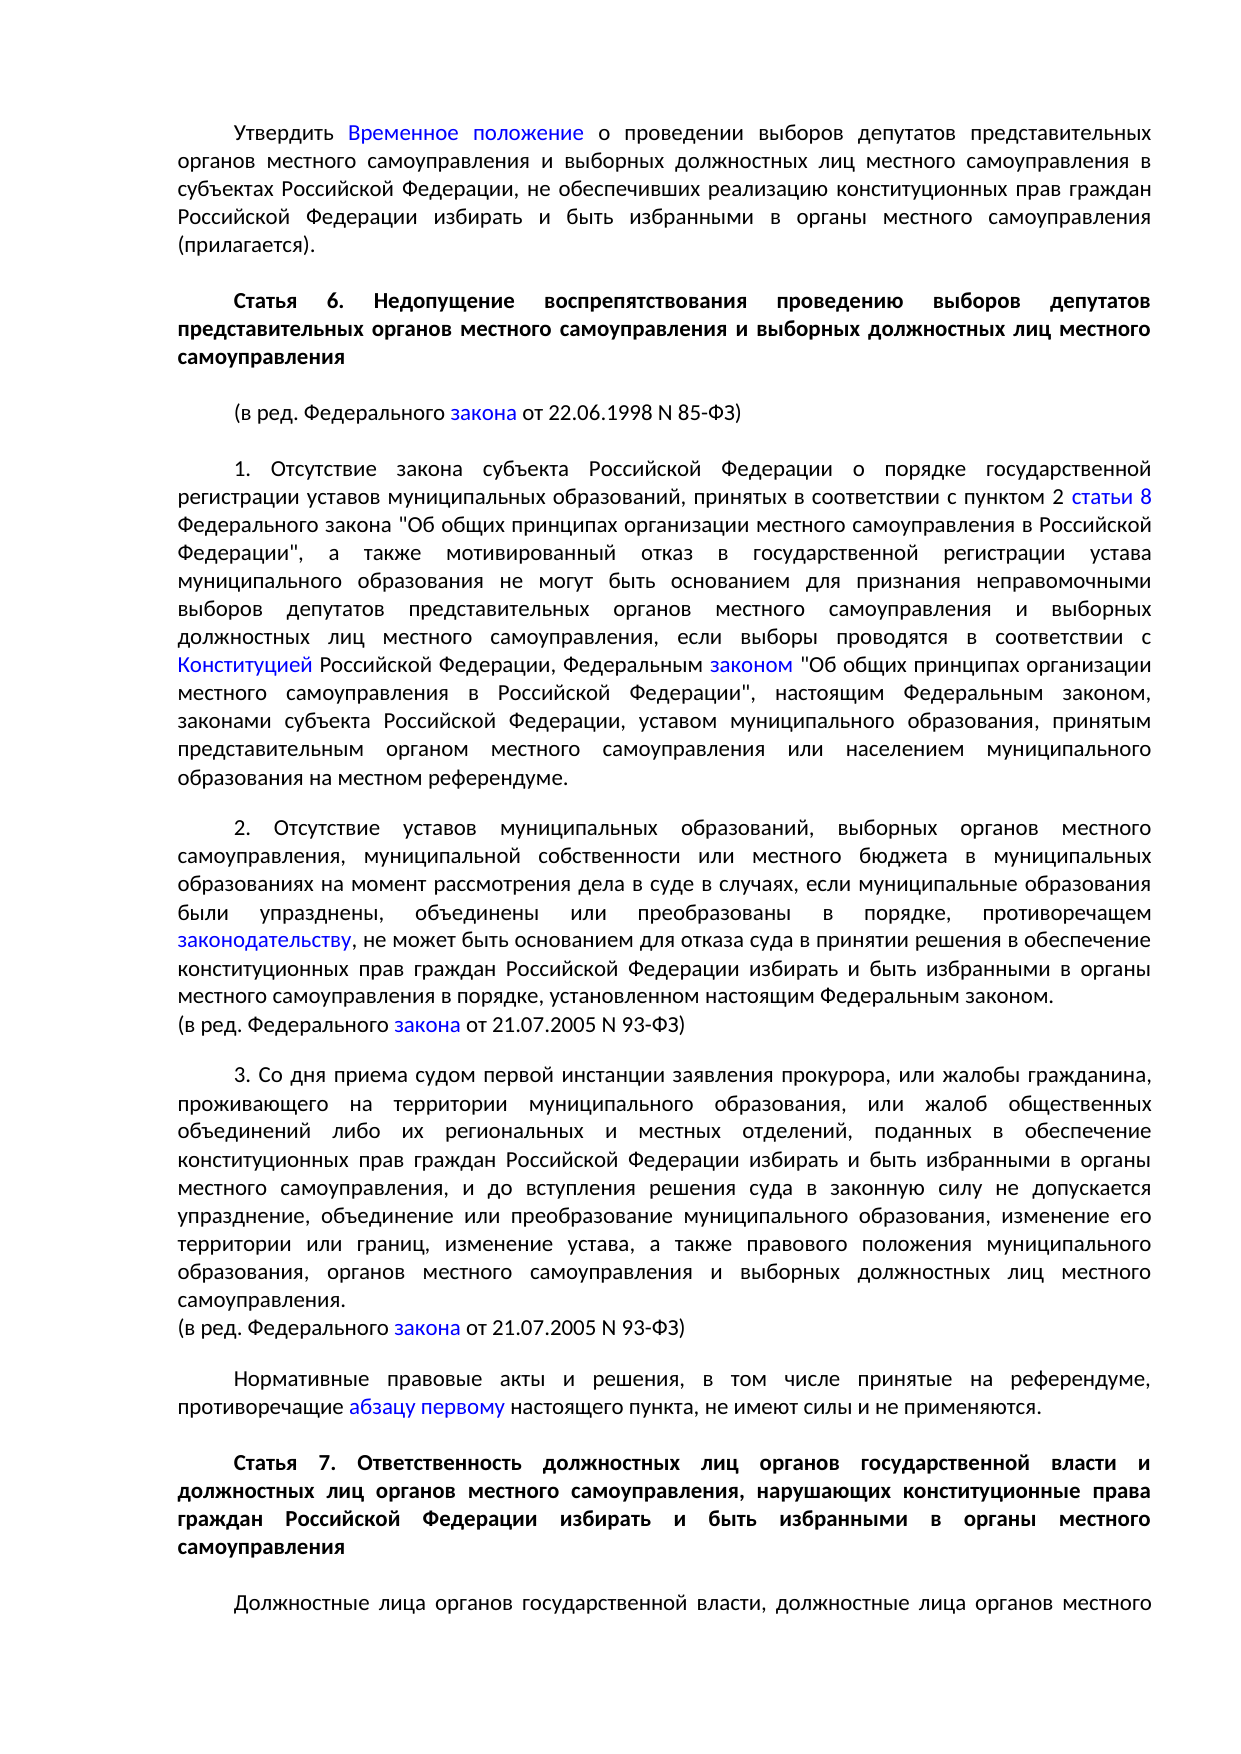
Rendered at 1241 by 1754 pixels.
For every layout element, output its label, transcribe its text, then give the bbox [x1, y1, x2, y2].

text (в ред. Федерального закона от 22.06.1998 N 85-ФЗ) [177, 398, 1152, 426]
text 2. Отсутствие уставов муниципальных образований, выборных органов местного самоуправления, муниципальной собственности или местного бюджета в муниципальных образованиях на момент рассмотрения дела в суде в случаях, если муниципальные образования были упразднены, объединены или преобразованы в порядке, противоречащем законодательству, не может быть основанием для отказа суда в принятии решения в обеспечение конституционных прав граждан Российской Федерации избирать и быть избранными в органы местного самоуправления в порядке, установленном настоящим Федеральным законом. [177, 813, 1152, 1010]
text 1. Отсутствие закона субъекта Российской Федерации о порядке государственной регистрации уставов муниципальных образований, принятых в соответствии с пунктом 2 статьи 8 Федерального закона "Об общих принципах организации местного самоуправления в Российской Федерации", а также мотивированный отказ в государственной регистрации устава муниципального образования не могут быть основанием для признания неправомочными выборов депутатов представительных органов местного самоуправления и выборных должностных лиц местного самоуправления, если выборы проводятся в соответствии с Конституцией Российской Федерации, Федеральным законом "Об общих принципах организации местного самоуправления в Российской Федерации", настоящим Федеральным законом, законами субъекта Российской Федерации, уставом муниципального образования, принятым представительным органом местного самоуправления или населением муниципального образования на местном референдуме. [177, 454, 1152, 791]
text (в ред. Федерального закона от 21.07.2005 N 93-ФЗ) [177, 1010, 1152, 1038]
text Утвердить Временное положение о проведении выборов депутатов представительных органов местного самоуправления и выборных должностных лиц местного самоуправления в субъектах Российской Федерации, не обеспечивших реализацию конституционных прав граждан Российской Федерации избирать и быть избранными в органы местного самоуправления (прилагается). [177, 118, 1152, 258]
title Статья 7. Ответственность должностных лиц органов государственной власти и должностных лиц органов местного самоуправления, нарушающих конституционные права граждан Российской Федерации избирать и быть избранными в органы местного самоуправления [177, 1448, 1152, 1560]
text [177, 1588, 1152, 1616]
text Нормативные правовые акты и решения, в том числе принятые на референдуме, противоречащие абзацу первому настоящего пункта, не имеют силы и не применяются. [177, 1364, 1152, 1420]
text 3. Со дня приема судом первой инстанции заявления прокурора, или жалобы гражданина, проживающего на территории муниципального образования, или жалоб общественных объединений либо их региональных и местных отделений, поданных в обеспечение конституционных прав граждан Российской Федерации избирать и быть избранными в органы местного самоуправления, и до вступления решения суда в законную силу не допускается упразднение, объединение или преобразование муниципального образования, изменение его территории или границ, изменение устава, а также правового положения муниципального образования, органов местного самоуправления и выборных должностных лиц местного самоуправления. [177, 1061, 1152, 1313]
title Статья 6. Недопущение воспрепятствования проведению выборов депутатов представительных органов местного самоуправления и выборных должностных лиц местного самоуправления [177, 286, 1152, 370]
text (в ред. Федерального закона от 21.07.2005 N 93-ФЗ) [177, 1313, 1152, 1341]
